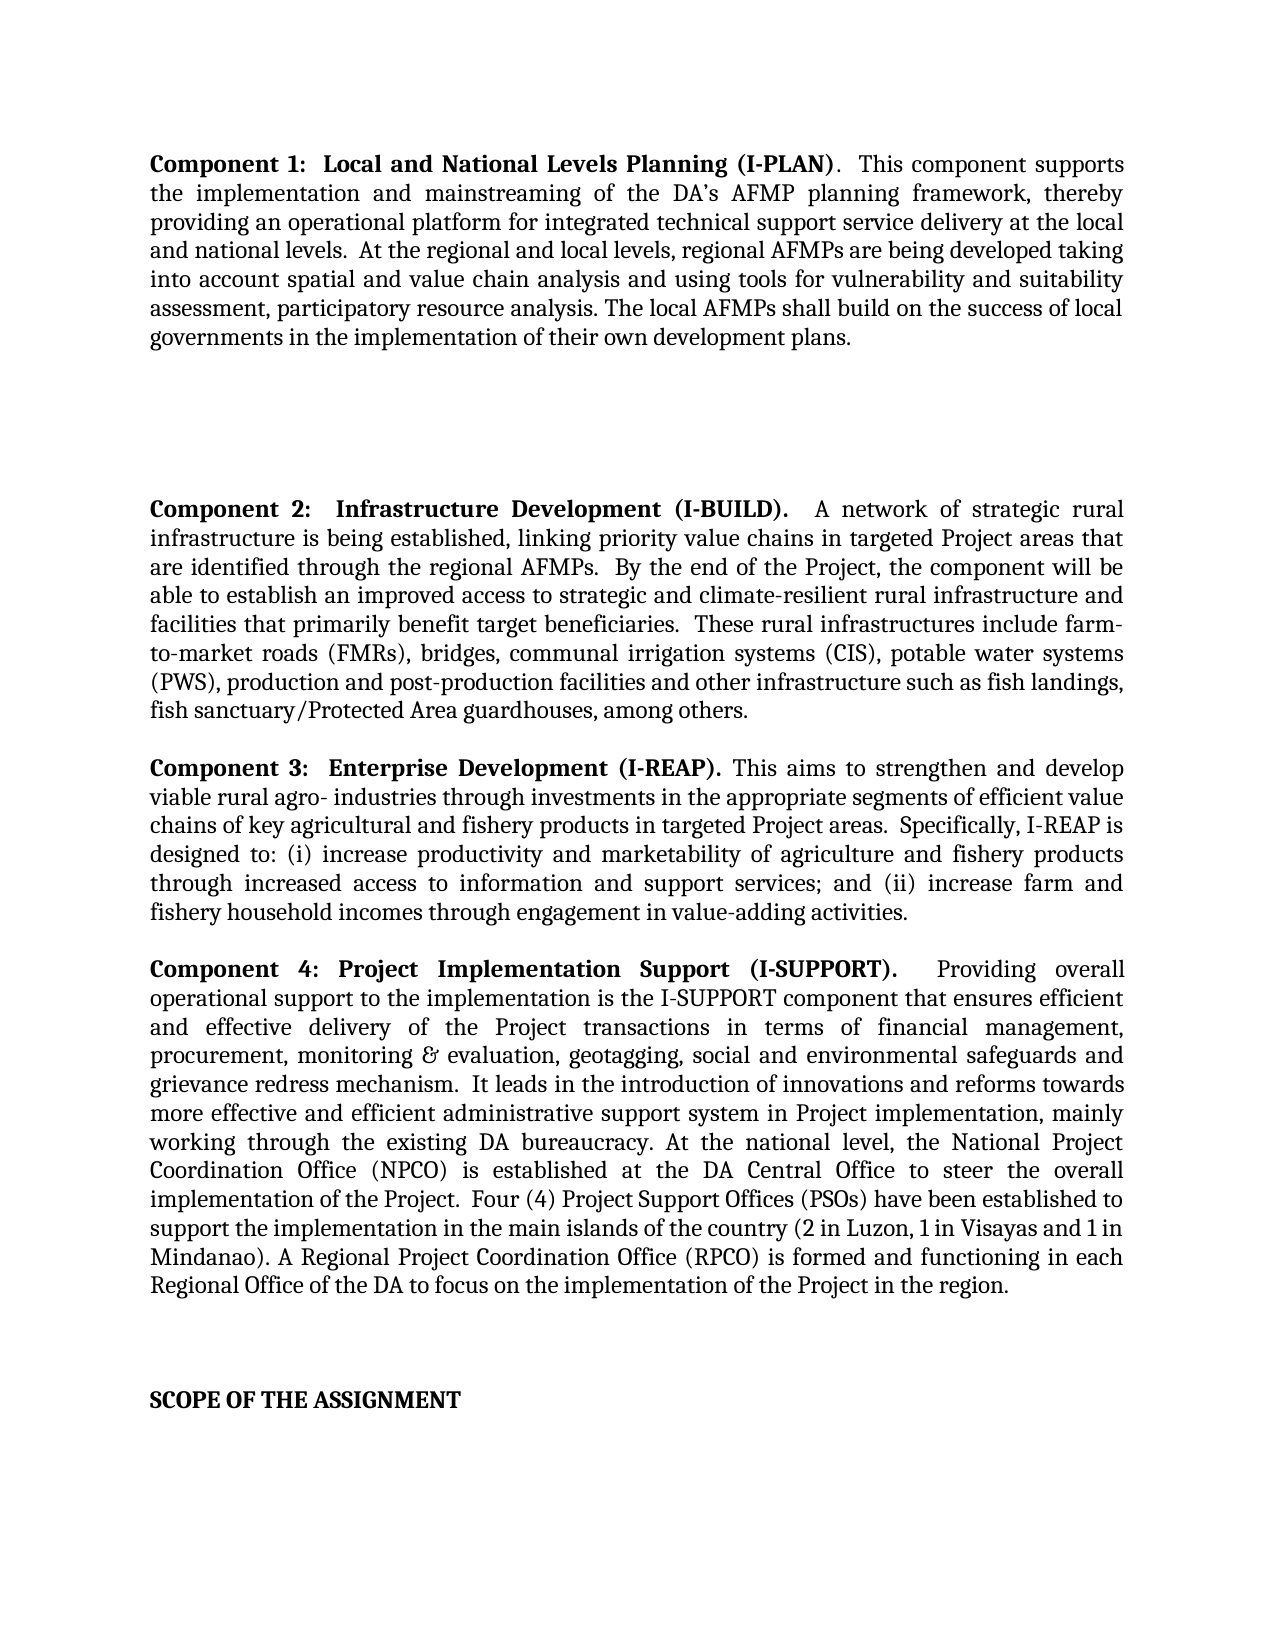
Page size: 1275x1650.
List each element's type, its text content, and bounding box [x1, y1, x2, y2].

text Component 4: Project Implementation Support (I-SUPPORT). Providing overall operational support to the implementation is the I-SUPPORT component that ensures efficient and effective delivery of the Project transactions in terms of financial management, procurement, monitoring & evaluation, geotagging, social and environmental safeguards and grievance redress mechanism. It leads in the introduction of innovations and reforms towards more effective and efficient administrative support system in Project implementation, mainly working through the existing DA bureaucracy. At the national level, the National Project Coordination Office (NPCO) is established at the DA Central Office to steer the overall implementation of the Project. Four (4) Project Support Offices (PSOs) have been established to support the implementation in the main islands of the country (2 in Luzon, 1 in Visayas and 1 in Mindanao). A Regional Project Coordination Office (RPCO) is formed and functioning in each Regional Office of the DA to focus on the implementation of the Project in the region. [150, 955, 1125, 1300]
text Component 2: Infrastructure Development (I-BUILD). A network of strategic rural infrastructure is being established, linking priority value chains in targeted Project areas that are identified through the regional AFMPs. By the end of the Project, the component will be able to establish an improved access to strategic and climate-resilient rural infrastructure and facilities that primarily benefit target beneficiaries. These rural infrastructures include farm-to-market roads (FMRs), bridges, communal irrigation systems (CIS), potable water systems (PWS), production and post-production facilities and other infrastructure such as fish landings, fish sanctuary/Protected Area guardhouses, among others. [150, 495, 1124, 725]
text SCOPE OF THE ASSIGNMENT [150, 1386, 1125, 1415]
text Component 1: Local and National Levels Planning (I-PLAN). This component supports the implementation and mainstreaming of the DA’s AFMP planning framework, thereby providing an operational platform for integrated technical support service delivery at the local and national levels. At the regional and local levels, regional AFMPs are being developed taking into account spatial and value chain analysis and using tools for vulnerability and suitability assessment, participatory resource analysis. The local AFMPs shall build on the success of local governments in the implementation of their own development plans. [150, 150, 1124, 351]
text Component 3: Enterprise Development (I-REAP). This aims to strengthen and develop viable rural agro- industries through investments in the appropriate segments of efficient value chains of key agricultural and fishery products in targeted Project areas. Specifically, I-REAP is designed to: (i) increase productivity and marketability of agriculture and fishery products through increased access to information and support services; and (ii) increase farm and fishery household incomes through engagement in value-adding activities. [150, 754, 1124, 926]
